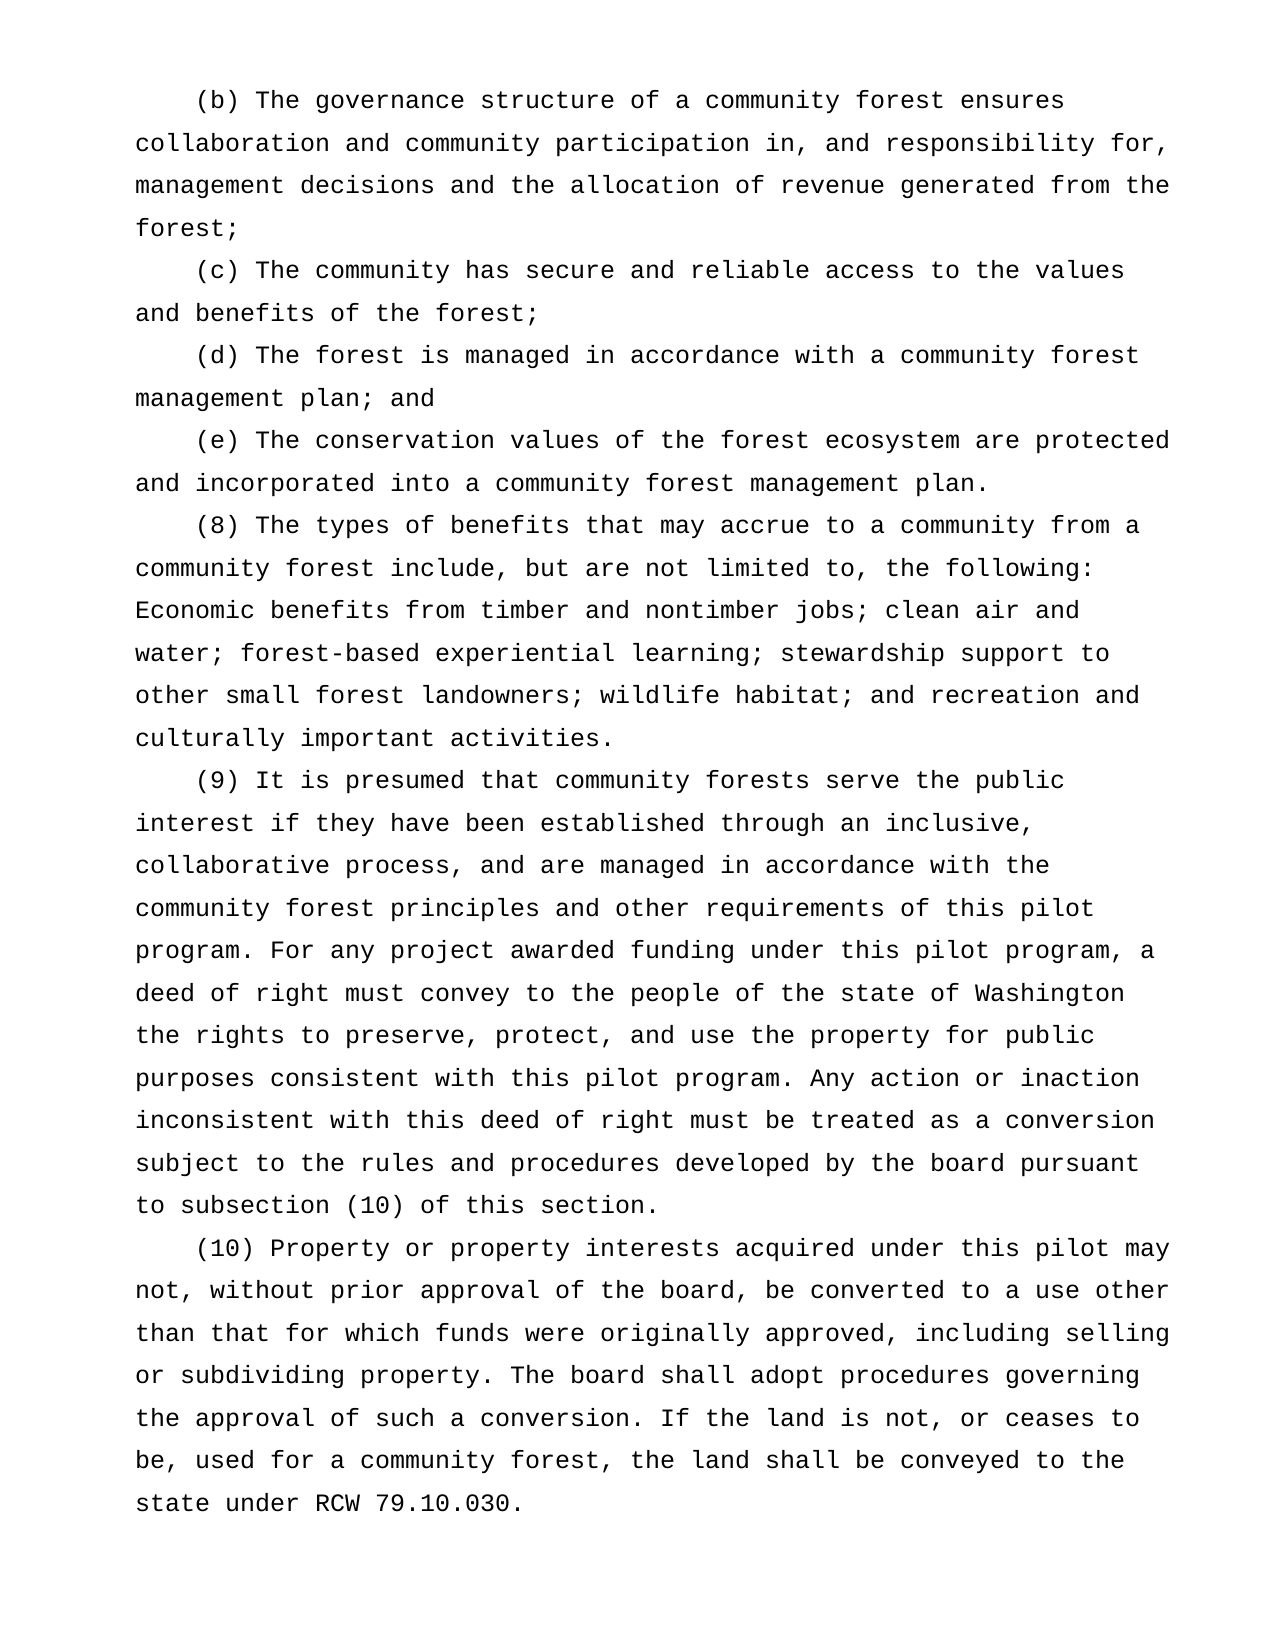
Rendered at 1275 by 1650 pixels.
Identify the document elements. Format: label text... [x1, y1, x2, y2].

text (d) The forest is managed in accordance with a community forest management plan; and [135, 330, 1170, 415]
text (8) The types of benefits that may accrue to a community from a community forest include, but are not limited to, the following: Economic benefits from timber and nontimber jobs; clean air and water; forest-based experiential learning; stewardship support to other small forest landowners; wildlife habitat; and recreation and culturally important activities. [135, 500, 1170, 755]
text (9) It is presumed that community forests serve the public interest if they have been established through an inclusive, collaborative process, and are managed in accordance with the community forest principles and other requirements of this pilot program. For any project awarded funding under this pilot program, a deed of right must convey to the people of the state of Washington the rights to preserve, protect, and use the property for public purposes consistent with this pilot program. Any action or inaction inconsistent with this deed of right must be treated as a conversion subject to the rules and procedures developed by the board pursuant to subsection (10) of this section. [135, 755, 1170, 1222]
text (c) The community has secure and reliable access to the values and benefits of the forest; [135, 245, 1170, 330]
text (e) The conservation values of the forest ecosystem are protected and incorporated into a community forest management plan. [135, 415, 1170, 500]
text (10) Property or property interests acquired under this pilot may not, without prior approval of the board, be converted to a use other than that for which funds were originally approved, including selling or subdividing property. The board shall adopt procedures governing the approval of such a conversion. If the land is not, or ceases to be, used for a community forest, the land shall be conveyed to the state under RCW 79.10.030. [135, 1222, 1170, 1520]
text (b) The governance structure of a community forest ensures collaboration and community participation in, and responsibility for, management decisions and the allocation of revenue generated from the forest; [135, 75, 1170, 245]
